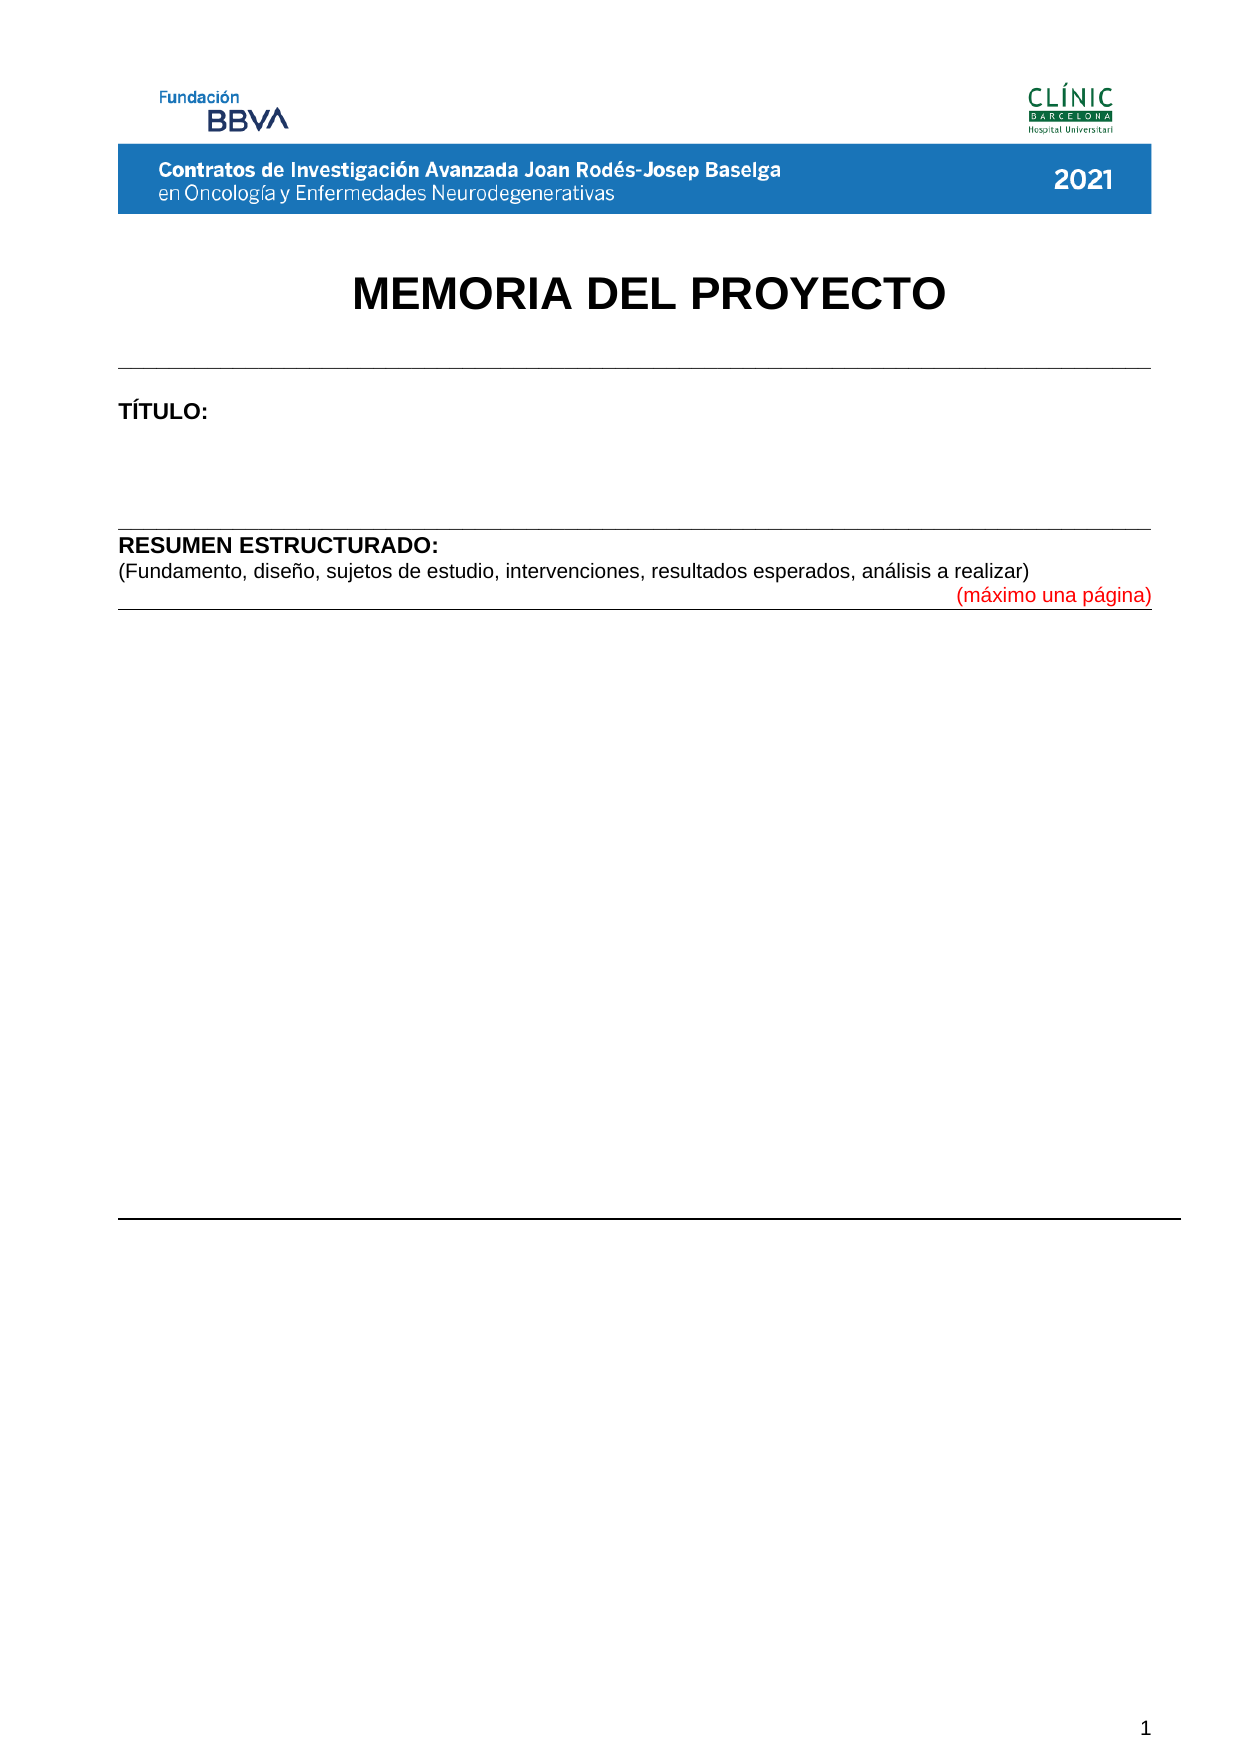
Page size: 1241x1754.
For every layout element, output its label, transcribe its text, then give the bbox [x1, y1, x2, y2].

text (máximo una página) [118, 583, 1152, 609]
text _________________________________________________________________________________ [118, 506, 1152, 532]
text TÍTULO: [118, 398, 1152, 424]
picture [118, 73, 1152, 214]
text (Fundamento, diseño, sujetos de estudio, intervenciones, resultados esperados, análisis a realizar) [118, 559, 1152, 583]
text MEMORIA DEL PROYECTO [118, 266, 1181, 319]
text _________________________________________________________________________________ [118, 345, 1181, 372]
text RESUMEN ESTRUCTURADO: [118, 532, 1152, 559]
